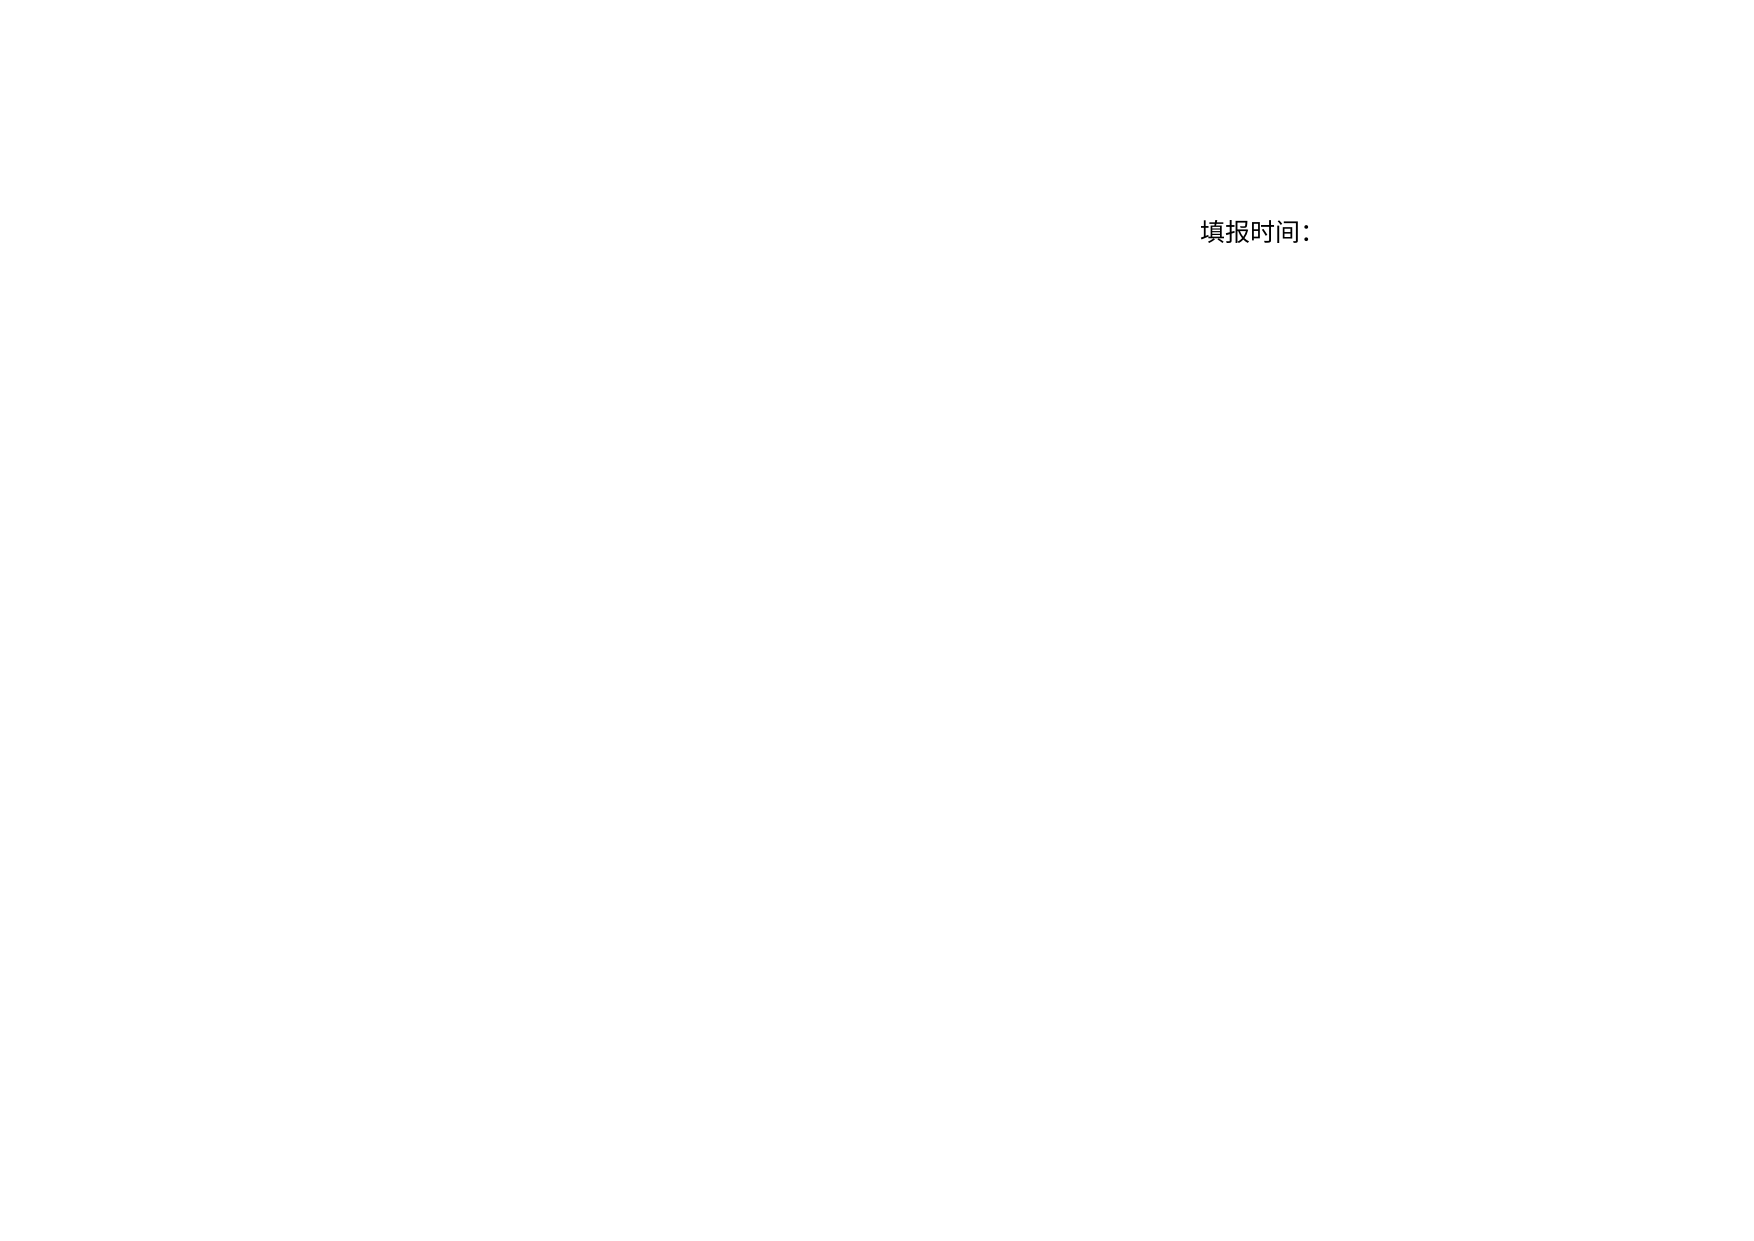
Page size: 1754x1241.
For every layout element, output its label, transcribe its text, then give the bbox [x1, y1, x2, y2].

text 填报时间： [150, 198, 1516, 263]
